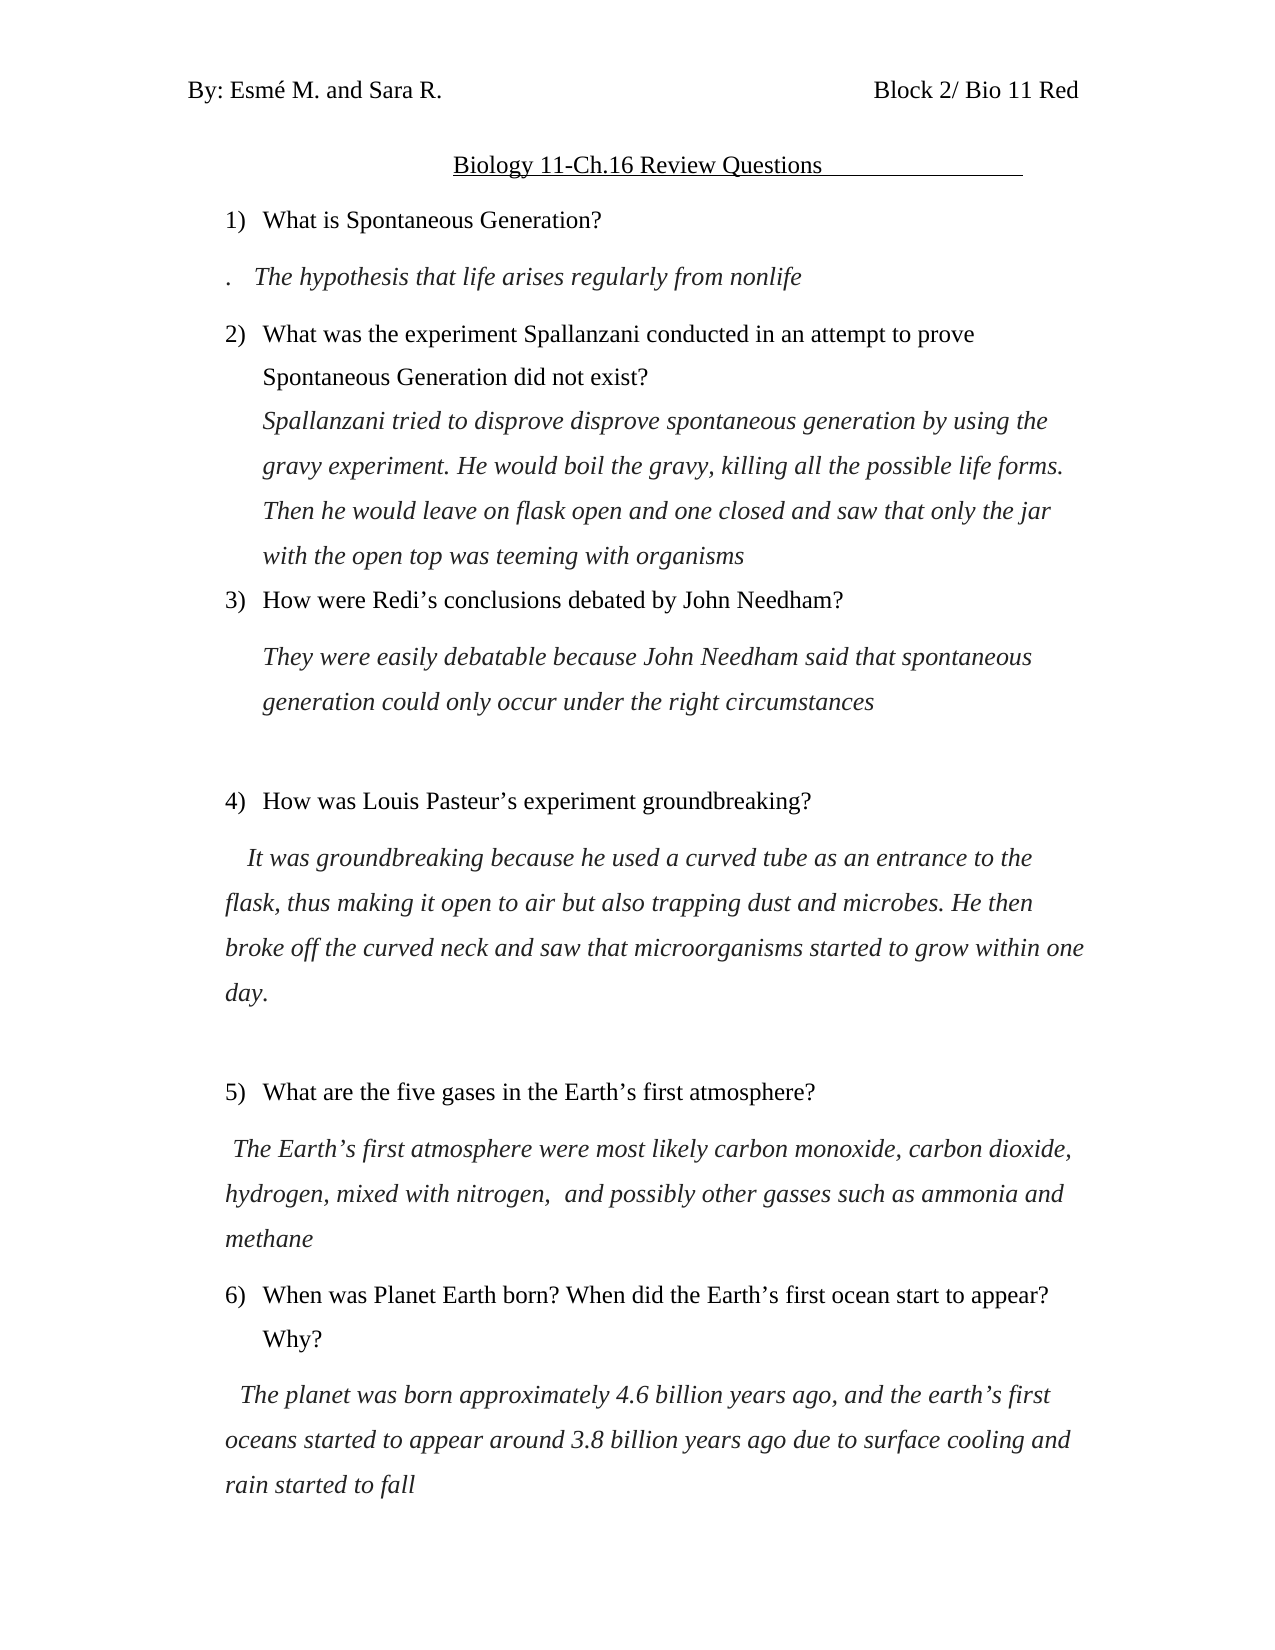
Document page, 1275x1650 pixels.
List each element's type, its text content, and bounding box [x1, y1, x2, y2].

text . The hypothesis that life arises regularly from nonlife [225, 261, 1087, 291]
list What are the five gases in the Earth’s first atmosphere? [225, 1077, 1087, 1106]
text It was groundbreaking because he used a curved tube as an entrance to the flask, thus making it open to air but also trapping dust and microbes. He then broke off the curved neck and saw that microorganisms started to grow within one day. [225, 842, 1087, 1007]
list How was Louis Pasteur’s experiment groundbreaking? [225, 786, 1087, 815]
text The Earth’s first atmosphere were most likely carbon monoxide, carbon dioxide, hydrogen, mixed with nitrogen, and possibly other gasses such as ammonia and methane [225, 1133, 1087, 1253]
text Biology 11-Ch.16 Review Questions [187, 150, 1087, 179]
text The planet was born approximately 4.6 billion years ago, and the earth’s first oceans started to appear around 3.8 billion years ago due to surface cooling and rain started to fall [225, 1379, 1087, 1499]
list When was Planet Earth born? When did the Earth’s first ocean start to appear? Why? [225, 1281, 1087, 1352]
list How were Redi’s conclusions debated by John Needham? [225, 585, 1087, 614]
text They were easily debatable because John Needham said that spontaneous generation could only occur under the right circumstances [262, 641, 1087, 716]
list Spallanzani tried to disprove disprove spontaneous generation by using the gravy experiment. He would boil the gravy, killing all the possible life forms. Then he would leave on flask open and one closed and saw that only the jar with the open top was teeming with organisms [262, 405, 1087, 570]
list What was the experiment Spallanzani conducted in an attempt to prove Spontaneous Generation did not exist? [225, 319, 1087, 391]
list What is Spontaneous Generation? [225, 206, 1087, 234]
